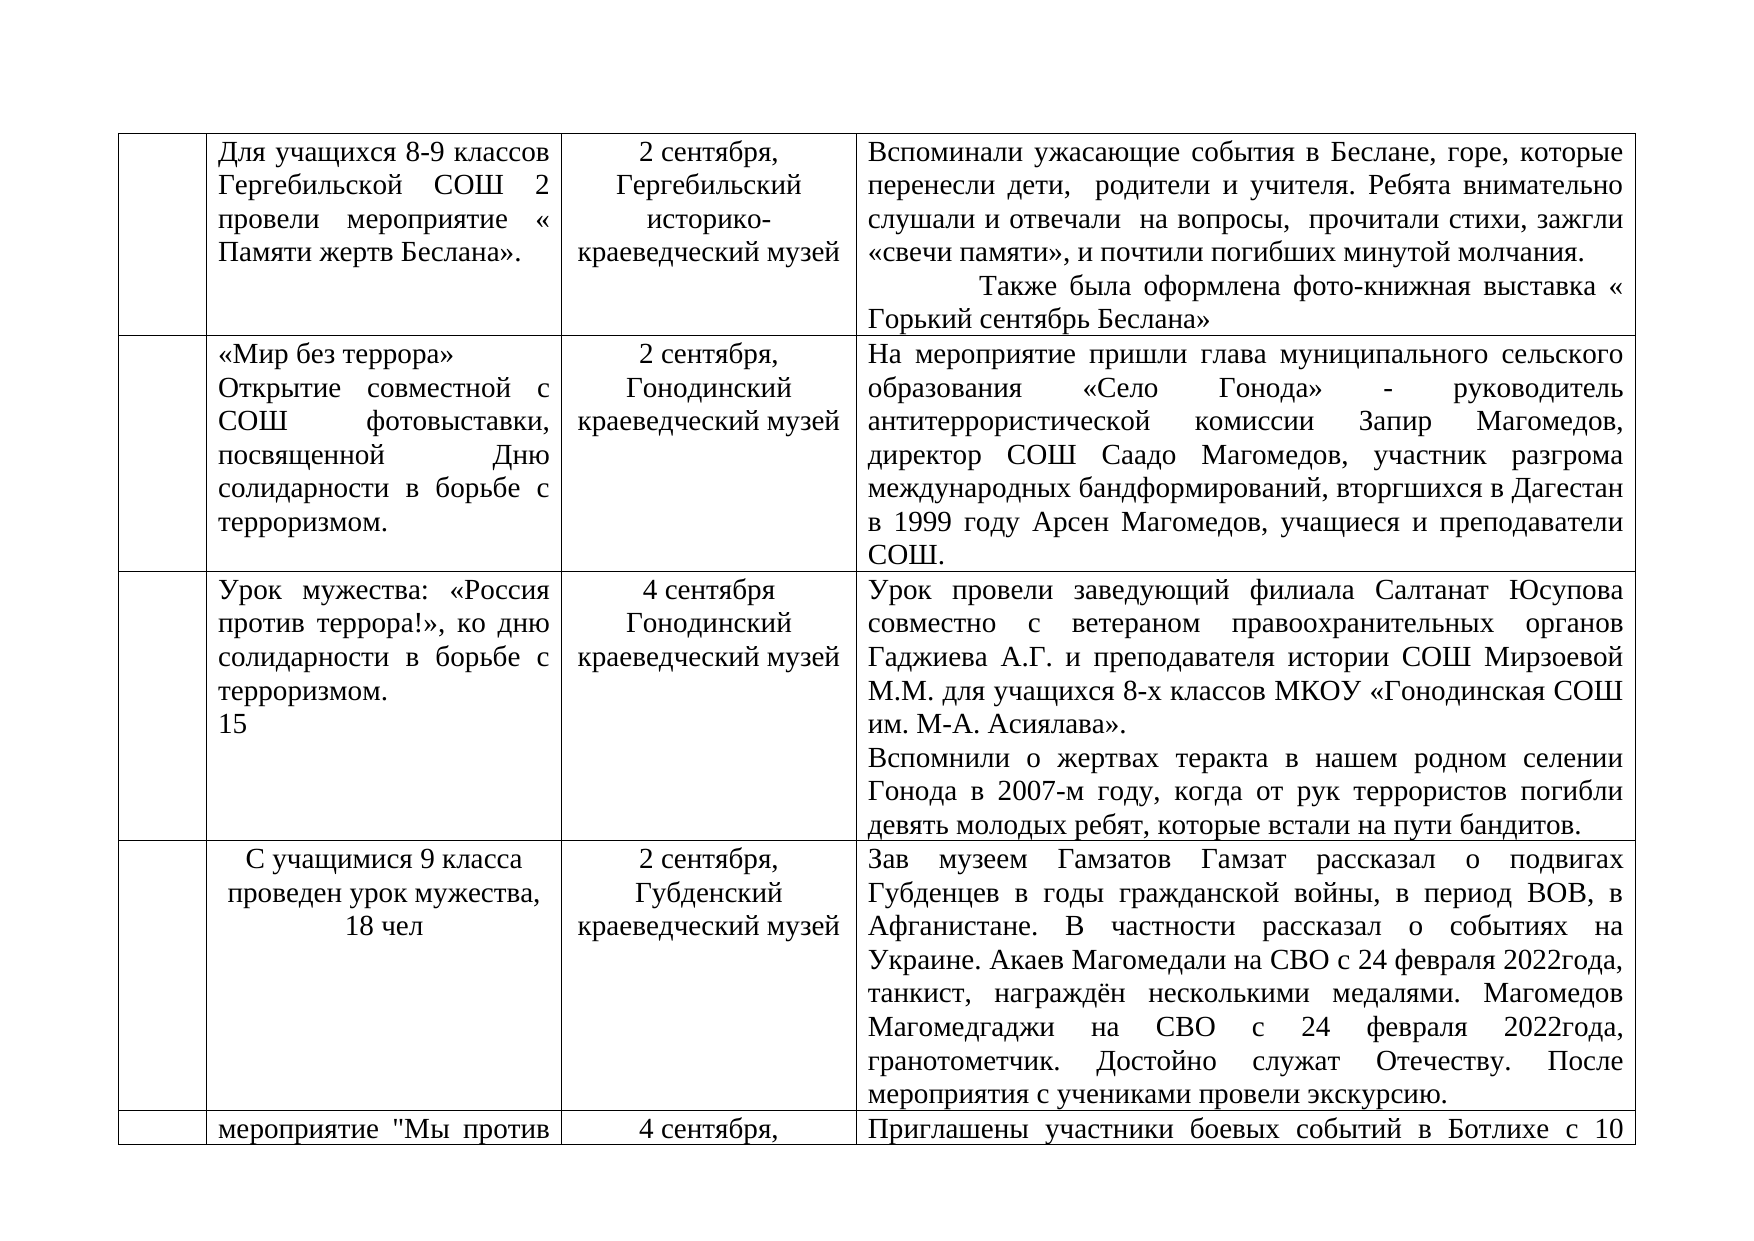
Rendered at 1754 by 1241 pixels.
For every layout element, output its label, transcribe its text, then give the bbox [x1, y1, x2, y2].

table_cell [119, 134, 206, 335]
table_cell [562, 1111, 856, 1144]
table_cell Вспоминали ужасающие события в Беслане, горе, которые перенесли дети, родители и учителя. Ребята внимательно слушали и отвечали на вопросы, прочитали стихи, зажгли «свечи памяти», и почтили погибших минутой молчания. Также была оформлена фото-книжная выставка « Горький сентябрь Беслана» [857, 134, 1635, 335]
table_cell [119, 1111, 206, 1144]
table_cell 2 сентября, Гонодинский краеведческий музей [562, 336, 856, 571]
table_cell [119, 336, 206, 571]
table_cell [207, 1111, 561, 1144]
table_cell Зав музеем Гамзатов Гамзат рассказал о подвигах Губденцев в годы гражданской войны, в период ВОВ, в Афганистане. В частности рассказал о событиях на Украине. Акаев Магомедали на СВО с 24 февраля 2022года, танкист, награждён несколькими медалями. Магомедов Магомедгаджи на СВО с 24 февраля 2022года, гранотометчик. Достойно служат Отечеству. После мероприятия с учениками провели экскурсию. [857, 841, 1635, 1110]
table_cell «Мир без террора» Открытие совместной с СОШ фотовыставки, посвященной Дню солидарности в борьбе с терроризмом. [207, 336, 561, 571]
table_cell На мероприятие пришли глава муниципального сельского образования «Село Гонода» - руководитель антитеррористической комиссии Запир Магомедов, директор СОШ Саадо Магомедов, участник разгрома международных бандформирований, вторгшихся в Дагестан в 1999 году Арсен Магомедов, учащиеся и преподаватели СОШ. [857, 336, 1635, 571]
table_cell [119, 841, 206, 1110]
table_cell С учащимися 9 класса проведен урок мужества, 18 чел [207, 841, 561, 1110]
table_cell 4 сентября Гонодинский краеведческий музей [562, 572, 856, 840]
table_cell Для учащихся 8-9 классов Гергебильской СОШ 2 провели мероприятие « Памяти жертв Беслана». [207, 134, 561, 335]
table_cell 2 сентября, Губденский краеведческий музей [562, 841, 856, 1110]
table_cell 2 сентября, Гергебильский историко-краеведческий музей [562, 134, 856, 335]
table_cell Урок мужества: «Россия против террора!», ко дню солидарности в борьбе с терроризмом. 15 [207, 572, 561, 840]
table_cell Урок провели заведующий филиала Салтанат Юсупова совместно с ветераном правоохранительных органов Гаджиева А.Г. и преподавателя истории СОШ Мирзоевой М.М. для учащихся 8-х классов МКОУ «Гонодинская СОШ им. М-А. Асиялава». Вспомнили о жертвах теракта в нашем родном селении Гонода в 2007-м году, когда от рук террористов погибли девять молодых ребят, которые встали на пути бандитов. [857, 572, 1635, 840]
table_cell [119, 572, 206, 840]
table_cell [857, 1111, 1635, 1144]
